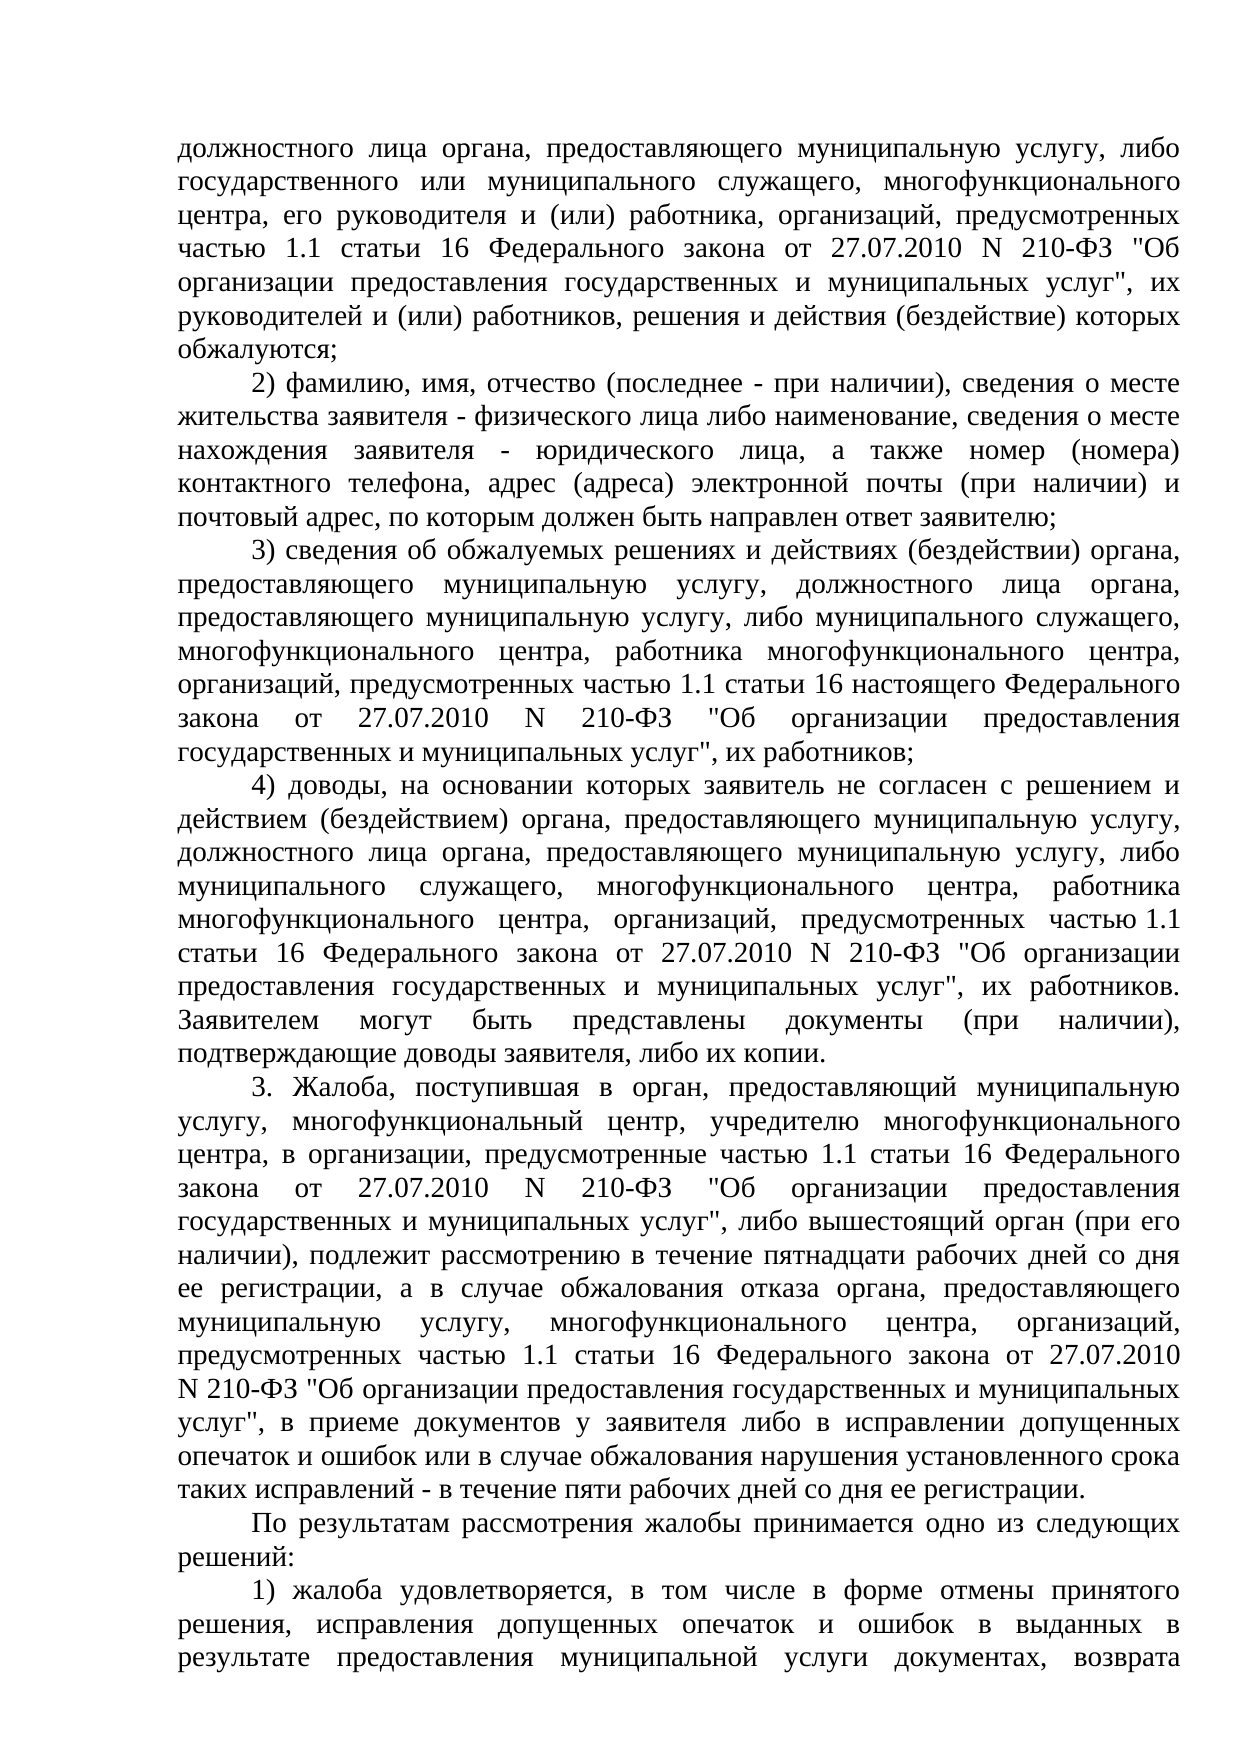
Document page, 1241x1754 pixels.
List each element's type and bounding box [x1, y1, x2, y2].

text [177, 130, 1181, 1673]
